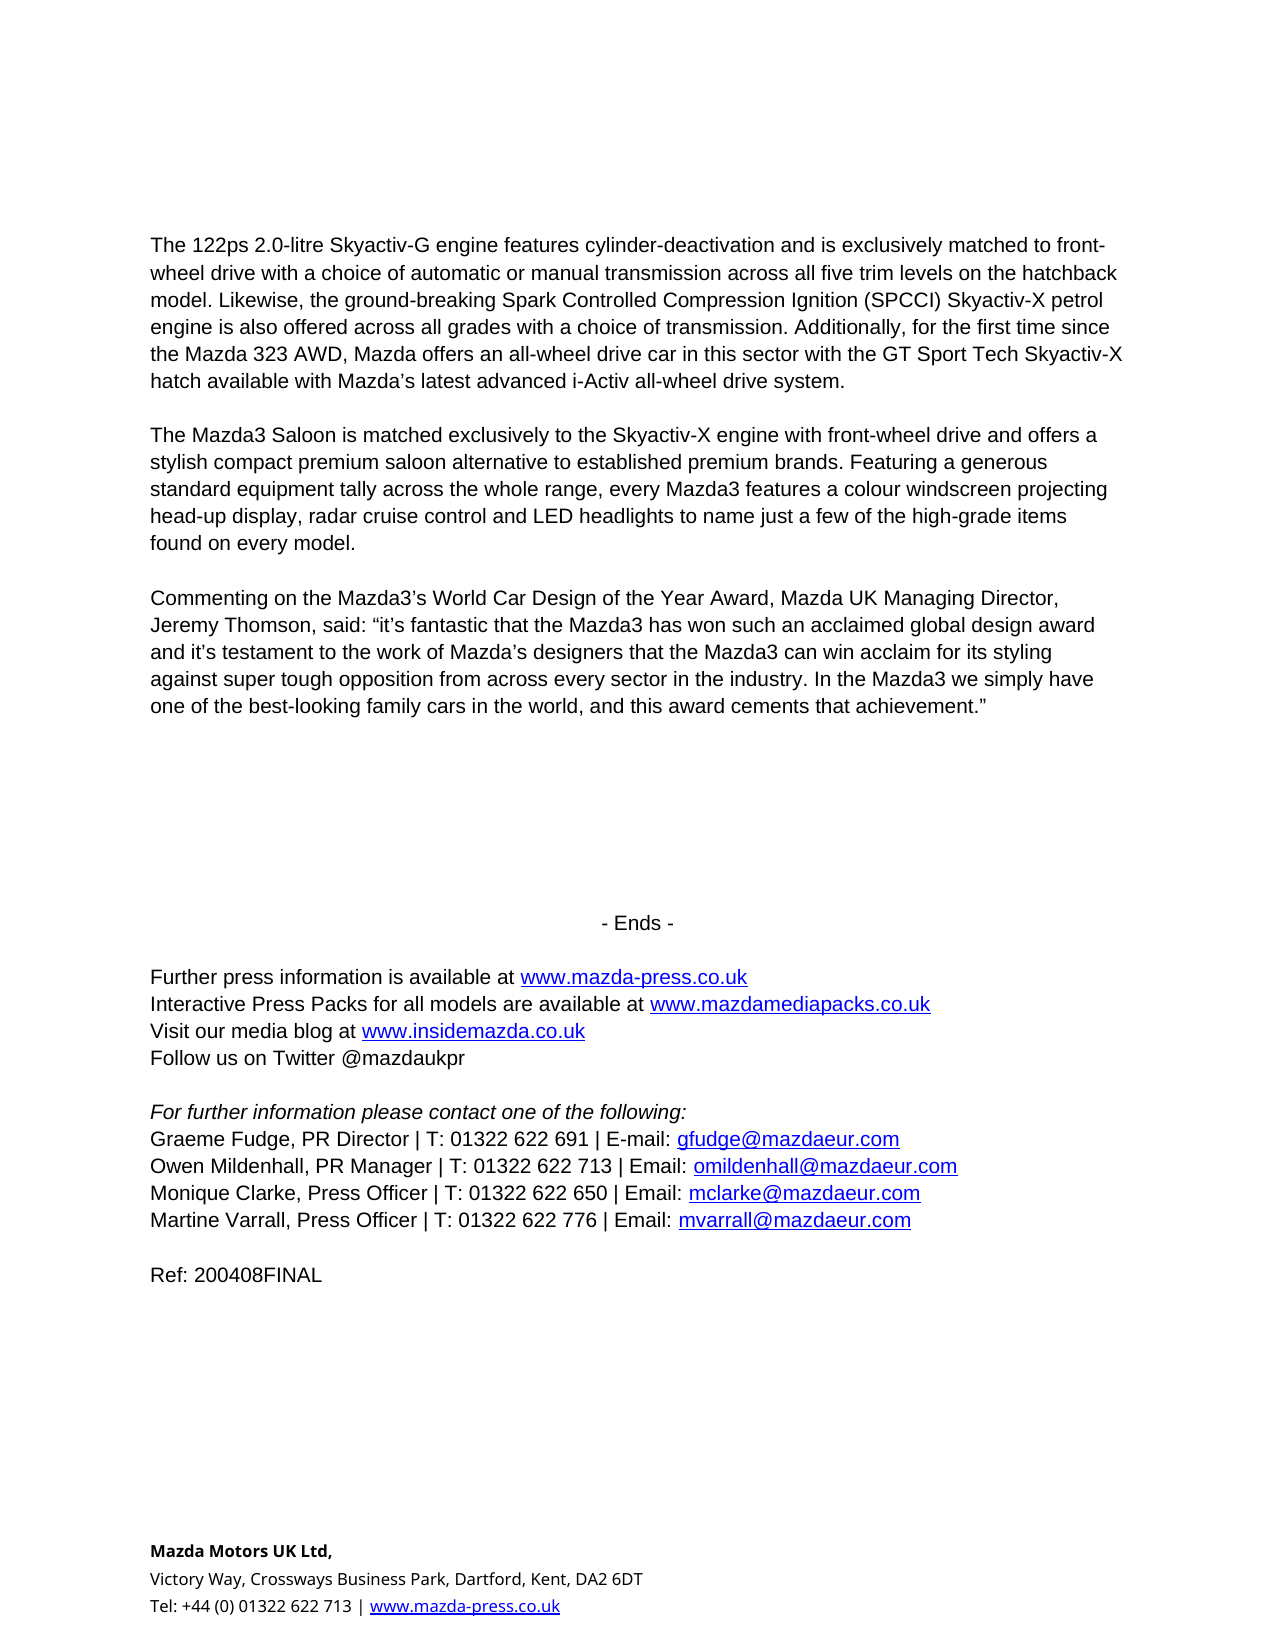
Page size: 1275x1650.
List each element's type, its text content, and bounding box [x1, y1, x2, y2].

text Owen Mildenhall, PR Manager | T: 01322 622 713 | Email: omildenhall@mazdaeur.com [150, 1152, 1125, 1179]
text Visit our media blog at www.insidemazda.co.uk [150, 1017, 1125, 1044]
text For further information please contact one of the following: [150, 1098, 1125, 1125]
text - Ends - [150, 908, 1125, 935]
text The Mazda3 Saloon is matched exclusively to the Skyactiv-X engine with front-wheel drive and offers a stylish compact premium saloon alternative to established premium brands. Featuring a generous standard equipment tally across the whole range, every Mazda3 features a colour windscreen projecting head-up display, radar cruise control and LED headlights to name just a few of the high-grade items found on every model. [150, 421, 1125, 556]
text Ref: 200408FINAL [150, 1260, 1125, 1287]
text Martine Varrall, Press Officer | T: 01322 622 776 | Email: mvarrall@mazdaeur.com [150, 1206, 1125, 1233]
text Interactive Press Packs for all models are available at www.mazdamediapacks.co.uk [150, 989, 1125, 1017]
text The 122ps 2.0-litre Skyactiv-G engine features cylinder-deactivation and is exclusively matched to front-wheel drive with a choice of automatic or manual transmission across all five trim levels on the hatchback model. Likewise, the ground-breaking Spark Controlled Compression Ignition (SPCCI) Skyactiv-X petrol engine is also offered across all grades with a choice of transmission. Additionally, for the first time since the Mazda 323 AWD, Mazda offers an all-wheel drive car in this sector with the GT Sport Tech Skyactiv-X hatch available with Mazda’s latest advanced i-Activ all-wheel drive system. [150, 231, 1125, 394]
text Graeme Fudge, PR Director | T: 01322 622 691 | E-mail: gfudge@mazdaeur.com [150, 1125, 1125, 1152]
text Commenting on the Mazda3’s World Car Design of the Year Award, Mazda UK Managing Director, Jeremy Thomson, said: “it’s fantastic that the Mazda3 has won such an acclaimed global design award and it’s testament to the work of Mazda’s designers that the Mazda3 can win acclaim for its styling against super tough opposition from across every sector in the industry. In the Mazda3 we simply have one of the best-looking family cars in the world, and this award cements that achievement.” [150, 583, 1125, 719]
text Further press information is available at www.mazda-press.co.uk [150, 962, 1125, 989]
text Monique Clarke, Press Officer | T: 01322 622 650 | Email: mclarke@mazdaeur.com [150, 1179, 1125, 1206]
text Follow us on Twitter @mazdaukpr [150, 1044, 1125, 1071]
